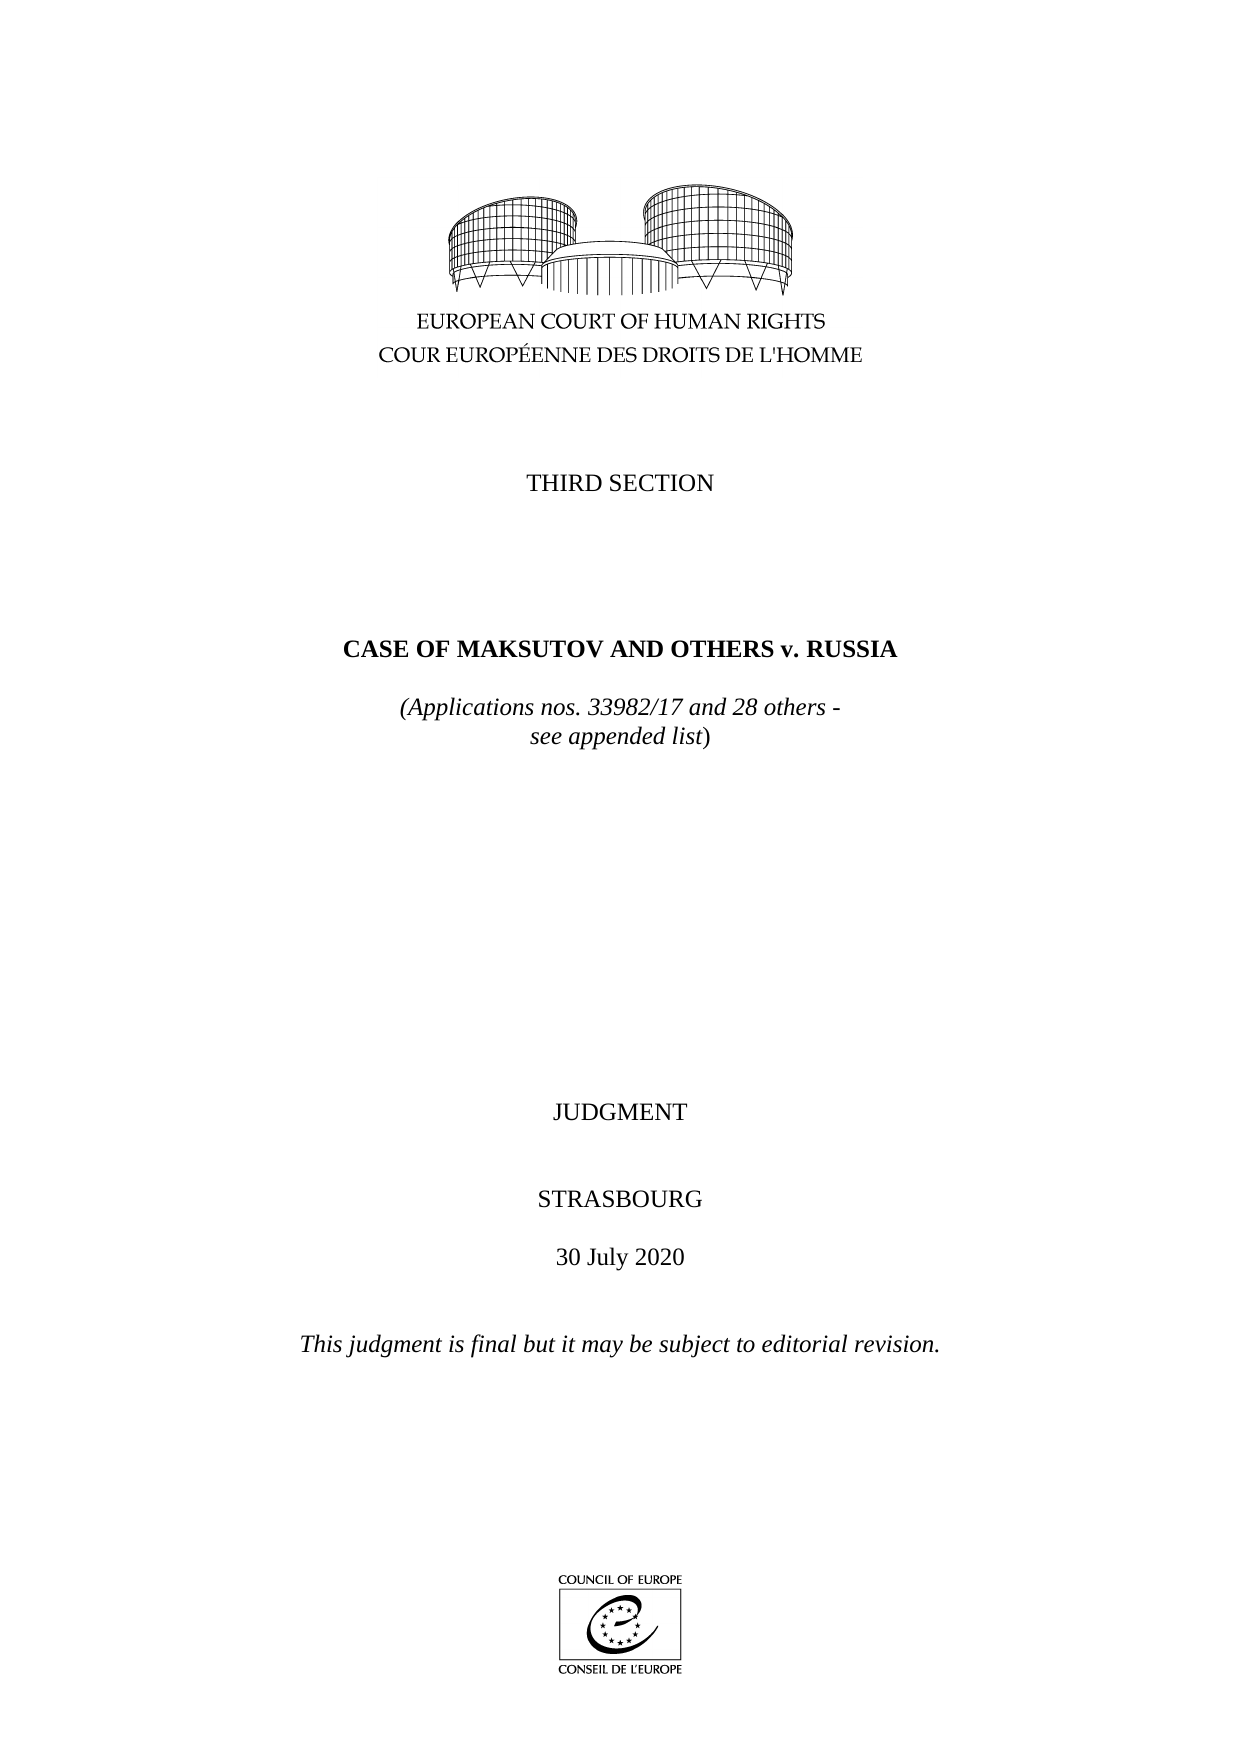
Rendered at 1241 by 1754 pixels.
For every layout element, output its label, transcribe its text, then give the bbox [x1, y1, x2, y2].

text 30 July 2020 [237, 1242, 1003, 1271]
text JUDGMENT [237, 1097, 1003, 1126]
text STRASBOURG [237, 1184, 1003, 1213]
text THIRD SECTION [237, 468, 1003, 497]
text This judgment is final but it may be subject to editorial revision. [237, 1329, 1003, 1357]
picture [377, 177, 864, 378]
title (Applications nos. 33982/17 and 28 others - [237, 692, 1003, 721]
picture [556, 1572, 684, 1675]
title CASE OF MAKSUTOV AND OTHERS v. RUSSIA [237, 634, 1003, 663]
text see appended list) [237, 721, 1003, 750]
